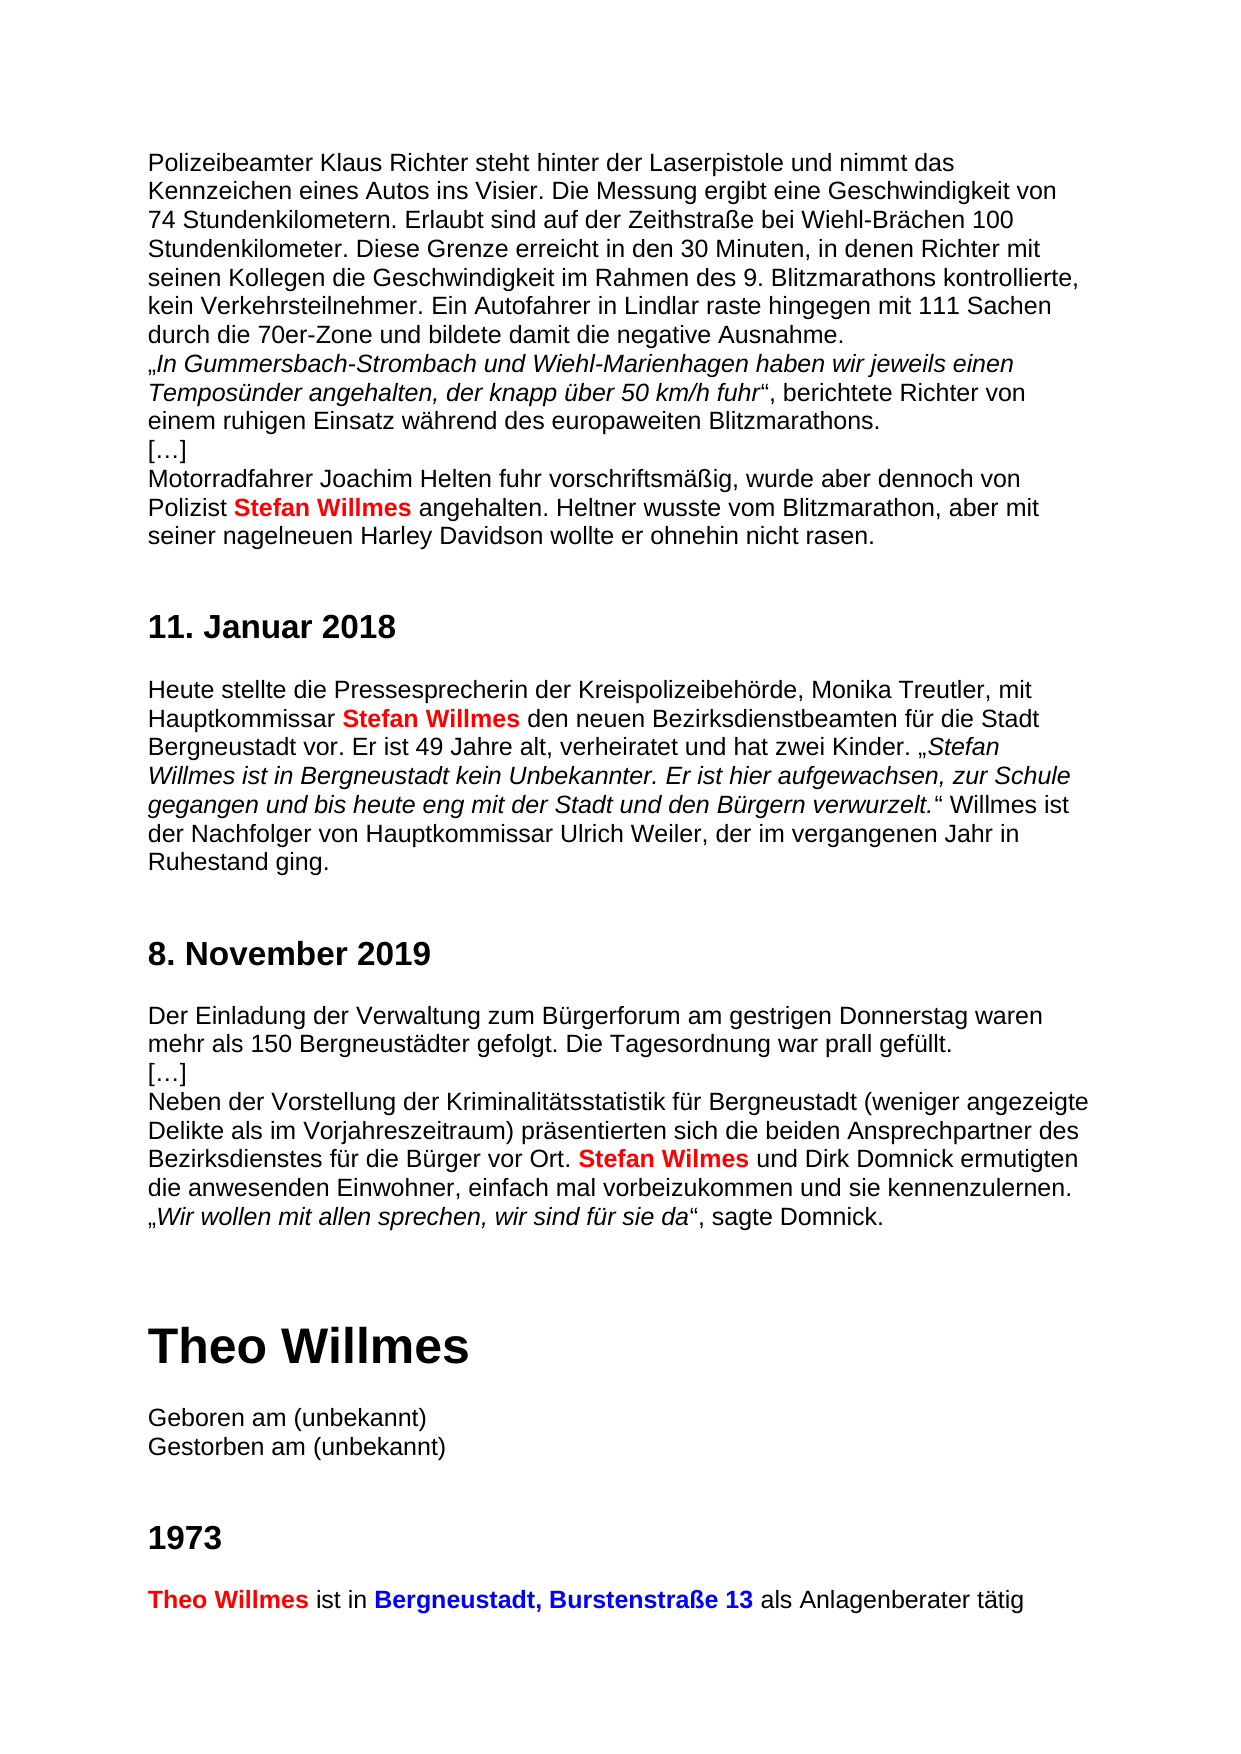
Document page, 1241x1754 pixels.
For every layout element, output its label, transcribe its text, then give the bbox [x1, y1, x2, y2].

text Gestorben am (unbekannt) [148, 1432, 1093, 1461]
text 1973 [148, 1518, 1093, 1557]
text Polizeibeamter Klaus Richter steht hinter der Laserpistole und nimmt das Kennzeichen eines Autos ins Visier. Die Messung ergibt eine Geschwindigkeit von 74 Stundenkilometern. Erlaubt sind auf der Zeithstraße bei Wiehl-Brächen 100 Stundenkilometer. Diese Grenze erreicht in den 30 Minuten, in denen Richter mit seinen Kollegen die Geschwindigkeit im Rahmen des 9. Blitzmarathons kontrollierte, kein Verkehrsteilnehmer. Ein Autofahrer in Lindlar raste hingegen mit 111 Sachen durch die 70er-Zone und bildete damit die negative Ausnahme. [148, 148, 1093, 349]
text […] [148, 1058, 1093, 1087]
text Theo Willmes [148, 1317, 1093, 1374]
text Der Einladung der Verwaltung zum Bürgerforum am gestrigen Donnerstag waren mehr als 150 Bergneustädter gefolgt. Die Tagesordnung war prall gefüllt. [148, 1001, 1093, 1058]
text […] [148, 435, 1093, 464]
text 11. Januar 2018 [148, 608, 1093, 646]
text Motorradfahrer Joachim Helten fuhr vorschriftsmäßig, wurde aber dennoch von Polizist Stefan Willmes angehalten. Heltner wusste vom Blitzmarathon, aber mit seiner nagelneuen Harley Davidson wollte er ohnehin nicht rasen. [148, 464, 1093, 550]
text Geboren am (unbekannt) [148, 1403, 1093, 1432]
text Theo Willmes ist in Bergneustadt, Burstenstraße 13 als Anlagenberater tätig [148, 1585, 1093, 1614]
text Heute stellte die Pressesprecherin der Kreispolizeibehörde, Monika Treutler, mit Hauptkommissar Stefan Willmes den neuen Bezirksdienstbeamten für die Stadt Bergneustadt vor. Er ist 49 Jahre alt, verheiratet und hat zwei Kinder. „Stefan Willmes ist in Bergneustadt kein Unbekannter. Er ist hier aufgewachsen, zur Schule gegangen und bis heute eng mit der Stadt und den Bürgern verwurzelt.“ Willmes ist der Nachfolger von Hauptkommissar Ulrich Weiler, der im vergangenen Jahr in Ruhestand ging. [148, 675, 1093, 876]
text 8. November 2019 [148, 933, 1093, 972]
text „In Gummersbach-Strombach und Wiehl-Marienhagen haben wir jeweils einen Temposünder angehalten, der knapp über 50 km/h fuhr“, berichtete Richter von einem ruhigen Einsatz während des europaweiten Blitzmarathons. [148, 349, 1093, 435]
text Neben der Vorstellung der Kriminalitätsstatistik für Bergneustadt (weniger angezeigte Delikte als im Vorjahreszeitraum) präsentierten sich die beiden Ansprechpartner des Bezirksdienstes für die Bürger vor Ort. Stefan Wilmes und Dirk Domnick ermutigten die anwesenden Einwohner, einfach mal vorbeizukommen und sie kennenzulernen. „Wir wollen mit allen sprechen, wir sind für sie da“, sagte Domnick. [148, 1087, 1093, 1231]
